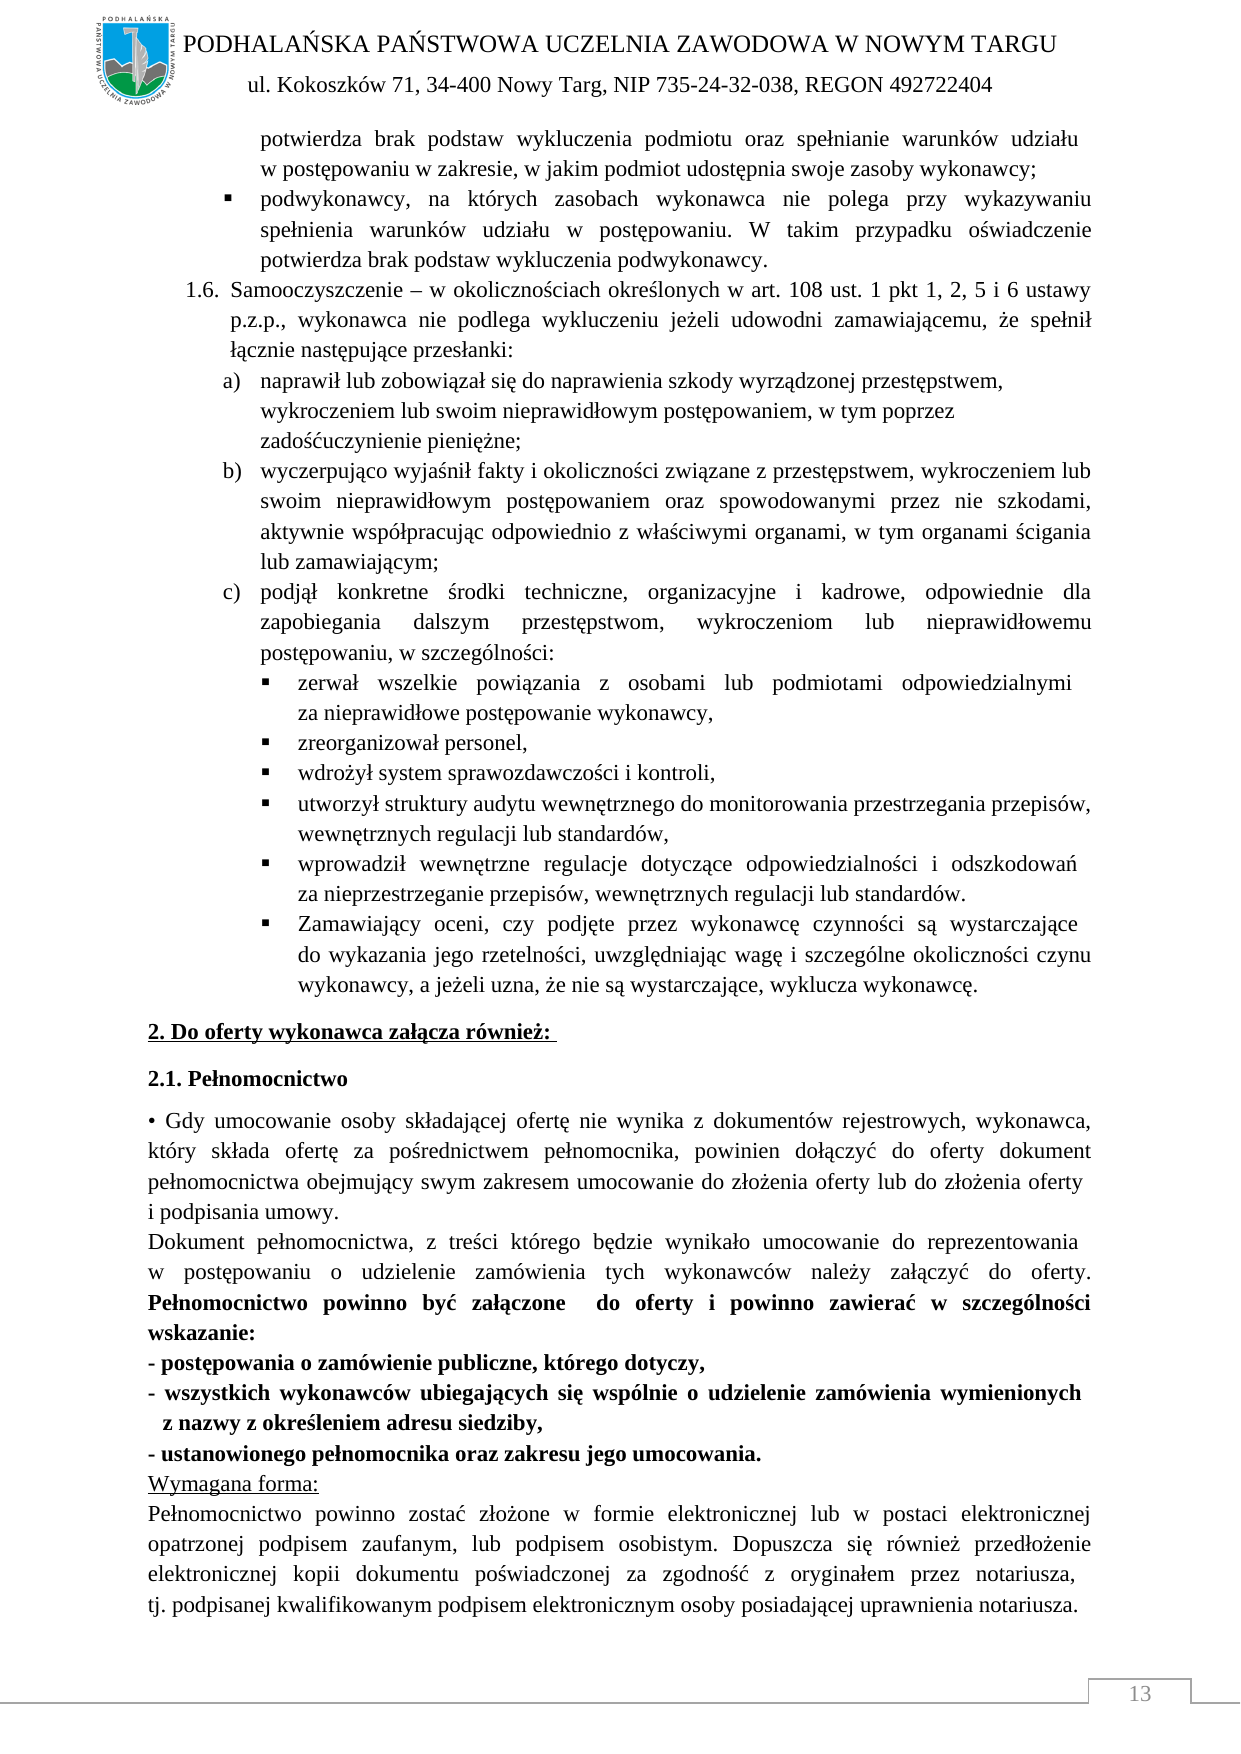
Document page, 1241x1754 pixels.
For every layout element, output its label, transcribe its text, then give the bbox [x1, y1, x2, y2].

list naprawił lub zobowiązał się do naprawienia szkody wyrządzonej przestępstwem, wykroczeniem lub swoim nieprawidłowym postępowaniem, w tym poprzez zadośćuczynienie pieniężne; [223, 367, 1092, 453]
subtitle 2.1. Pełnomocnictwo [148, 1065, 1092, 1091]
list zerwał wszelkie powiązania z osobami lub podmiotami odpowiedzialnymi za nieprawidłowe postępowanie wykonawcy, [260, 669, 1092, 725]
list wyczerpująco wyjaśnił fakty i okoliczności związane z przestępstwem, wykroczeniem lub swoim nieprawidłowym postępowaniem oraz spowodowanymi przez nie szkodami, aktywnie współpracując odpowiednio z właściwymi organami, w tym organami ścigania lub zamawiającym; [223, 457, 1092, 574]
subtitle 2. Do oferty wykonawca załącza również: [148, 1018, 1092, 1044]
text Wymagana forma: [148, 1470, 1092, 1496]
text - wszystkich wykonawców ubiegających się wspólnie o udzielenie zamówienia wymienionych z nazwy z określeniem adresu siedziby, [148, 1379, 1092, 1436]
list zreorganizował personel, [260, 729, 1092, 756]
list podwykonawcy, na których zasobach wykonawca nie polega przy wykazywaniu spełnienia warunków udziału w postępowaniu. W takim przypadku oświadczenie potwierdza brak podstaw wykluczenia podwykonawcy. [223, 186, 1092, 272]
list wdrożył system sprawozdawczości i kontroli, [260, 759, 1092, 786]
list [223, 125, 1092, 182]
text - ustanowionego pełnomocnika oraz zakresu jego umocowania. [148, 1440, 1092, 1466]
text Dokument pełnomocnictwa, z treści którego będzie wynikało umocowanie do reprezentowania w postępowaniu o udzielenie zamówienia tych wykonawców należy załączyć do oferty. Pełnomocnictwo powinno być załączone do oferty i powinno zawierać w szczególności wskazanie: [148, 1228, 1092, 1345]
text • Gdy umocowanie osoby składającej ofertę nie wynika z dokumentów rejestrowych, wykonawca, który składa ofertę za pośrednictwem pełnomocnika, powinien dołączyć do oferty dokument pełnomocnictwa obejmujący swym zakresem umocowanie do złożenia oferty lub do złożenia oferty i podpisania umowy. [148, 1107, 1092, 1224]
picture [96, 15, 175, 105]
text Pełnomocnictwo powinno zostać złożone w formie elektronicznej lub w postaci elektronicznej opatrzonej podpisem zaufanym, lub podpisem osobistym. Dopuszcza się również przedłożenie elektronicznej kopii dokumentu poświadczonej za zgodność z oryginałem przez notariusza, tj. podpisanej kwalifikowanym podpisem elektronicznym osoby posiadającej uprawnienia notariusza. [148, 1500, 1092, 1617]
list Zamawiający oceni, czy podjęte przez wykonawcę czynności są wystarczające do wykazania jego rzetelności, uwzględniając wagę i szczególne okoliczności czynu wykonawcy, a jeżeli uzna, że nie są wystarczające, wyklucza wykonawcę. [260, 911, 1092, 997]
list Samooczyszczenie – w okolicznościach określonych w art. 108 ust. 1 pkt 1, 2, 5 i 6 ustawy p.z.p., wykonawca nie podlega wykluczeniu jeżeli udowodni zamawiającemu, że spełnił łącznie następujące przesłanki: [185, 276, 1092, 363]
list podjął konkretne środki techniczne, organizacyjne i kadrowe, odpowiednie dla zapobiegania dalszym przestępstwom, wykroczeniom lub nieprawidłowemu postępowaniu, w szczególności: [223, 578, 1092, 665]
list wprowadził wewnętrzne regulacje dotyczące odpowiedzialności i odszkodowań za nieprzestrzeganie przepisów, wewnętrznych regulacji lub standardów. [260, 850, 1092, 907]
text - postępowania o zamówienie publiczne, którego dotyczy, [148, 1349, 1092, 1375]
list utworzył struktury audytu wewnętrznego do monitorowania przestrzegania przepisów, wewnętrznych regulacji lub standardów, [260, 790, 1092, 846]
